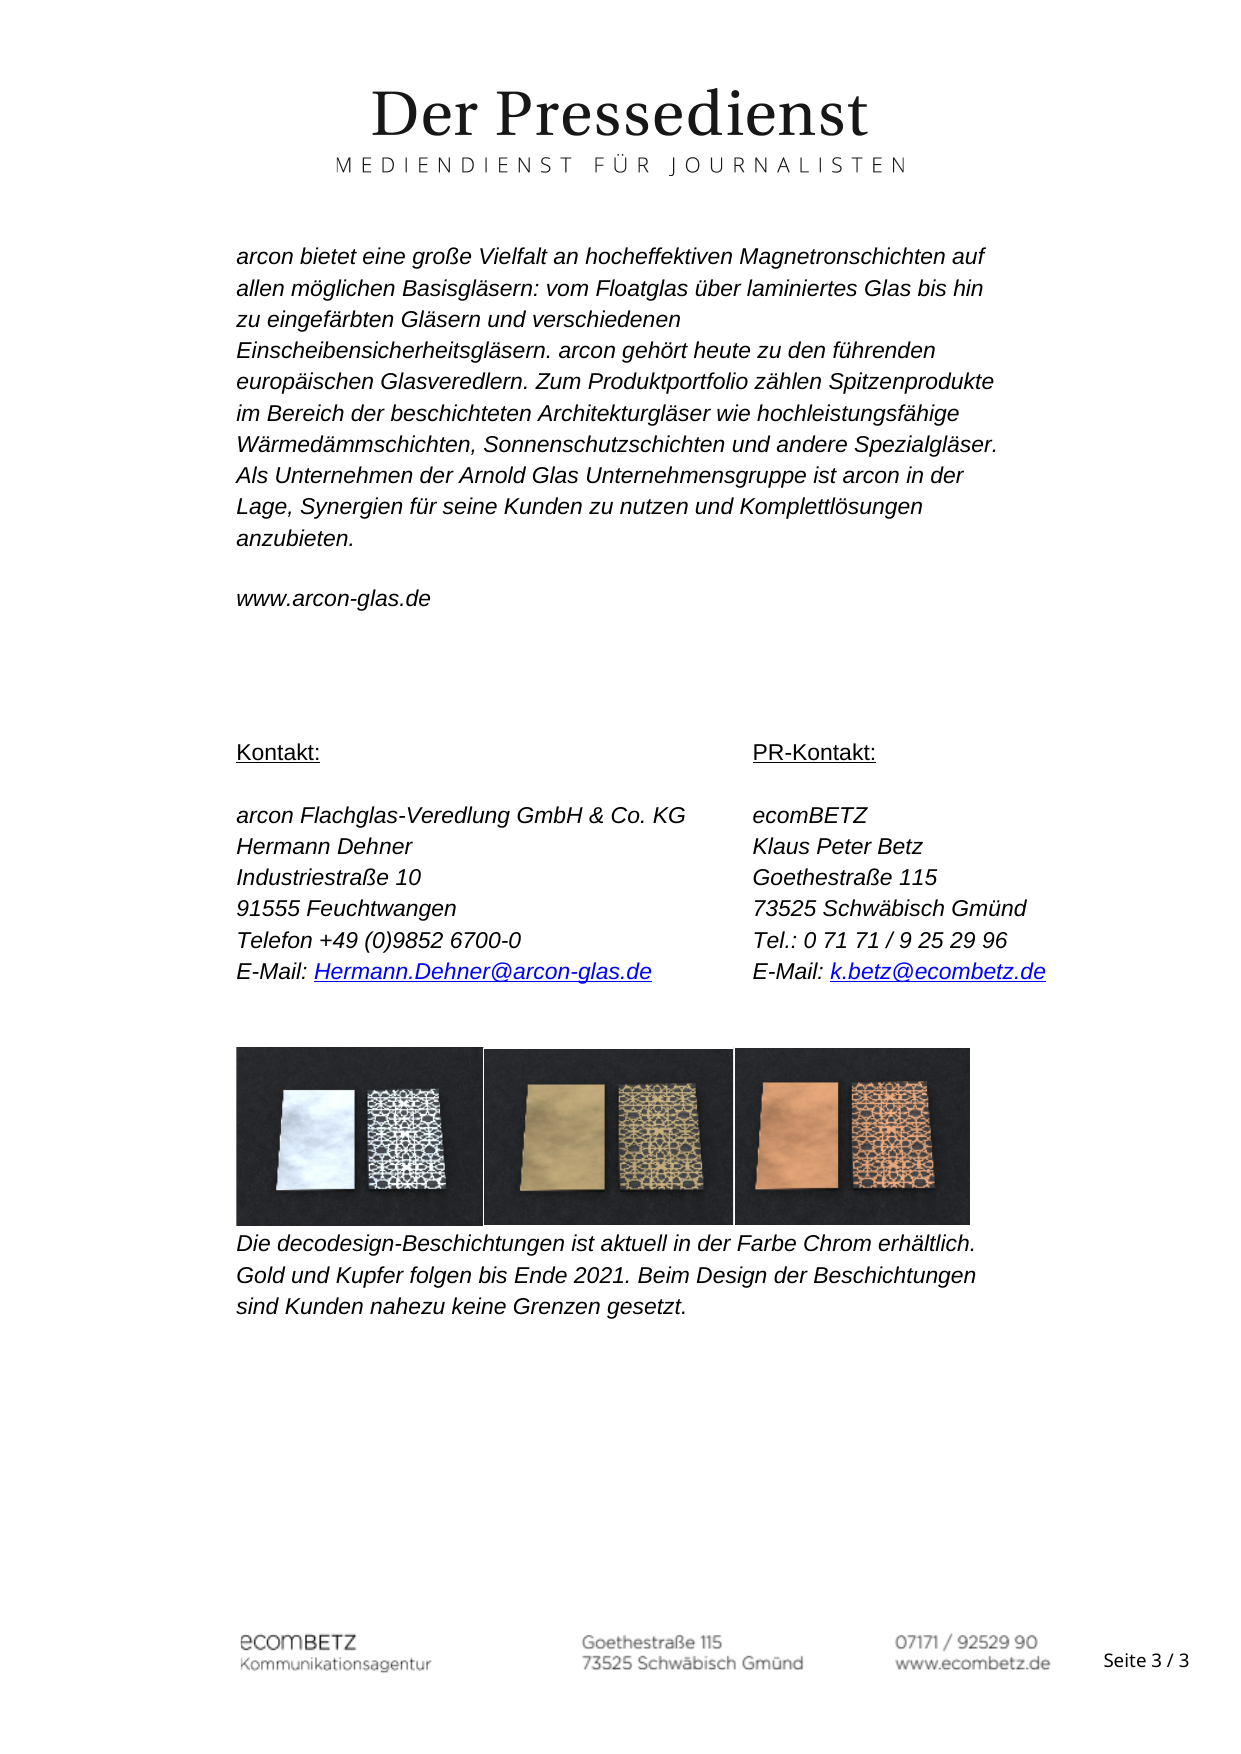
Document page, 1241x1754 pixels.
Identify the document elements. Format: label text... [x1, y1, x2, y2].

picture [236, 1047, 484, 1226]
text arcon bietet eine große Vielfalt an hocheffektiven Magnetronschichten auf allen möglichen Basisgläsern: vom Floatglas über laminiertes Glas bis hin zu eingefärbten Gläsern und verschiedenen Einscheibensicherheitsgläsern. arcon gehört heute zu den führenden europäischen Glasveredlern. Zum Produktportfolio zählen Spitzenprodukte im Bereich der beschichteten Architekturgläser wie hochleistungsfähige Wärmedämmschichten, Sonnenschutzschichten und andere Spezialgläser. Als Unternehmen der Arnold Glas Unternehmensgruppe ist arcon in der Lage, Synergien für seine Kunden zu nutzen und Komplettlösungen anzubieten. [236, 238, 1004, 551]
picture [484, 1048, 734, 1225]
text arcon Flachglas-Veredlung GmbH & Co. KG ecomBETZ [236, 797, 1004, 828]
picture [735, 1048, 970, 1225]
text Industriestraße 10 Goethestraße 115 [236, 859, 1004, 891]
text www.arcon-glas.de [236, 580, 1004, 611]
text Telefon +49 (0)9852 6700-0 Tel.: 0 71 71 / 9 25 29 96 [236, 922, 1019, 953]
text 91555 Feuchtwangen 73525 Schwäbisch Gmünd [236, 891, 1048, 922]
text E-Mail: Hermann.Dehner@arcon-glas.de E-Mail: k.betz@ecombetz.de [236, 953, 1063, 984]
text Die decodesign-Beschichtungen ist aktuell in der Farbe Chrom erhältlich. Gold und Kupfer folgen bis Ende 2021. Beim Design der Beschichtungen sind Kunden nahezu keine Grenzen gesetzt. [236, 1226, 1004, 1319]
text Hermann Dehner Klaus Peter Betz [236, 828, 1004, 859]
picture [336, 88, 904, 176]
text Kontakt: PR-Kontakt: [236, 734, 1004, 766]
